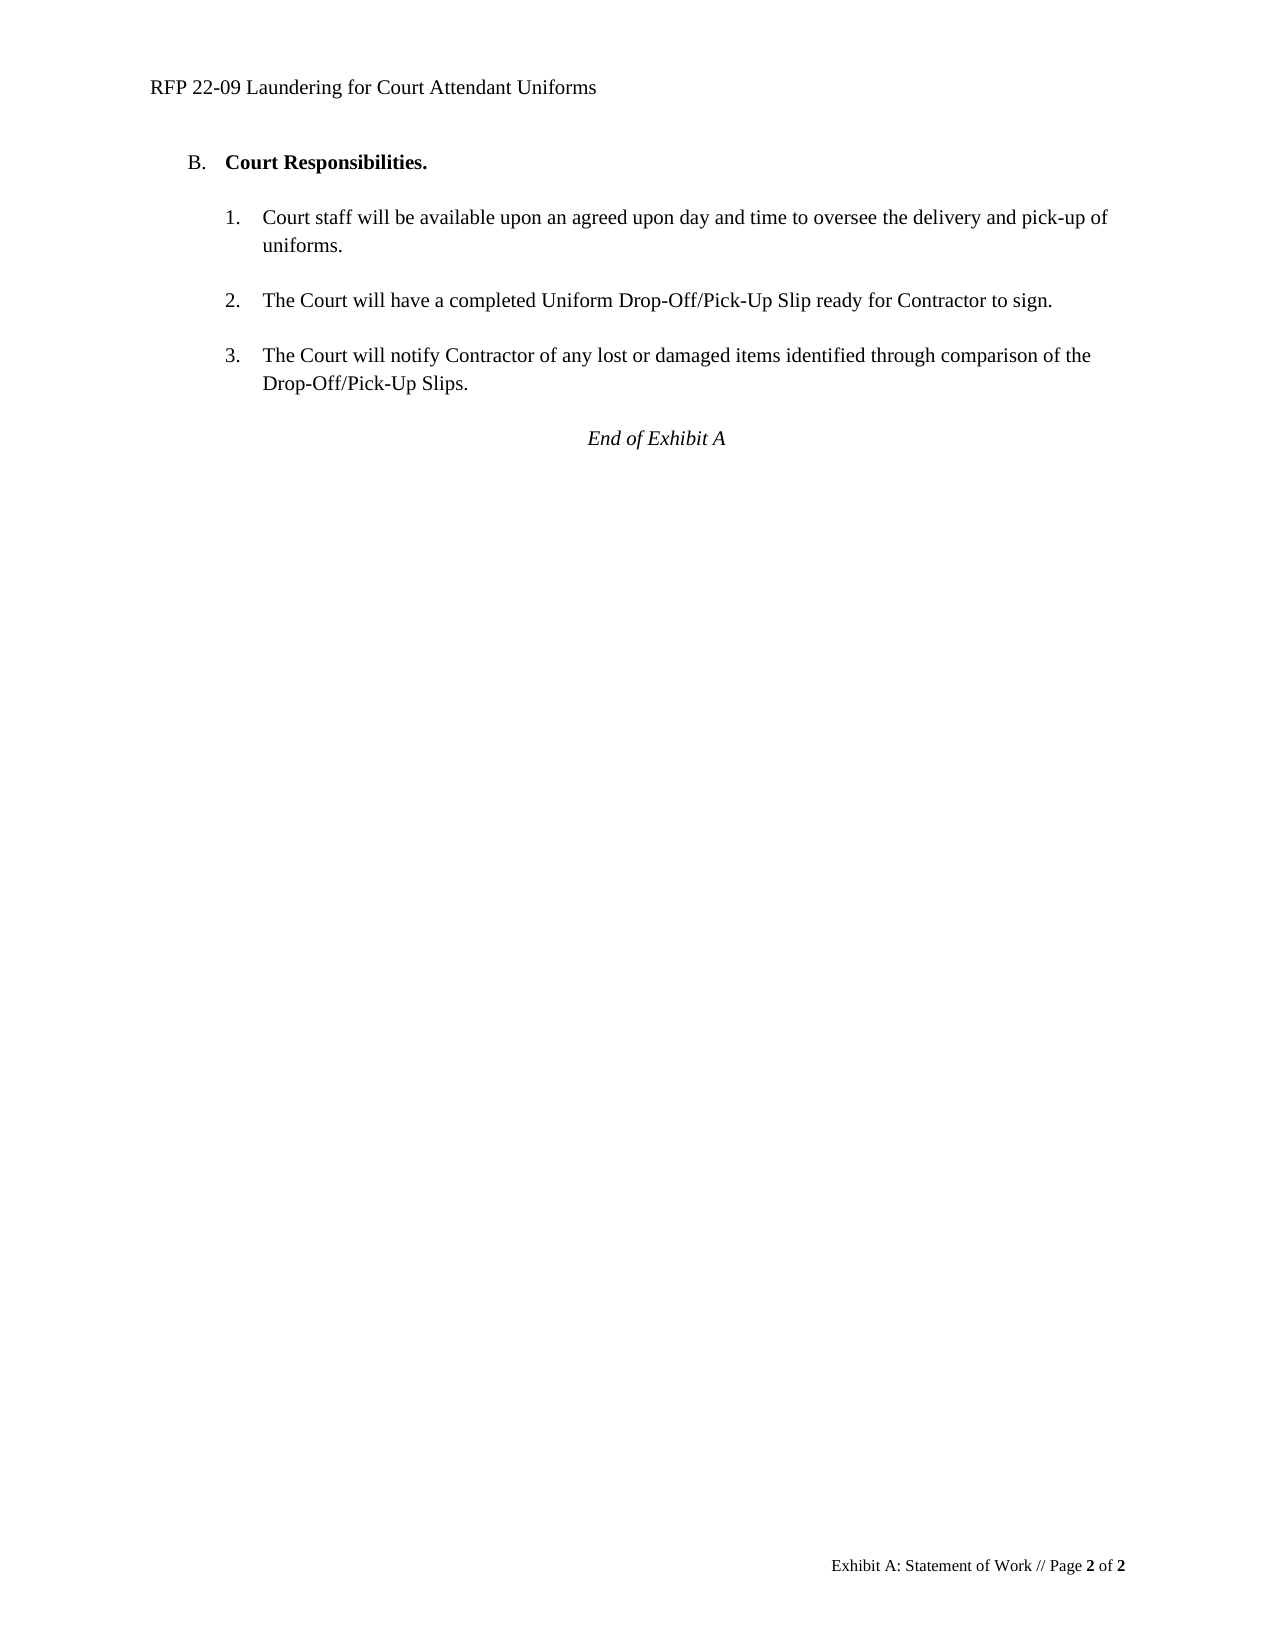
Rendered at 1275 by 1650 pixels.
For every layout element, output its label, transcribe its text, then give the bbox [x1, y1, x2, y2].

list The Court will have a completed Uniform Drop-Off/Pick-Up Slip ready for Contractor to sign. [225, 288, 1125, 312]
list The Court will notify Contractor of any lost or damaged items identified through comparison of the Drop-Off/Pick-Up Slips. [225, 343, 1125, 395]
text End of Exhibit A [187, 426, 1125, 450]
list Court Responsibilities. [187, 150, 1125, 174]
list Court staff will be available upon an agreed upon day and time to oversee the delivery and pick-up of uniforms. [225, 205, 1125, 257]
